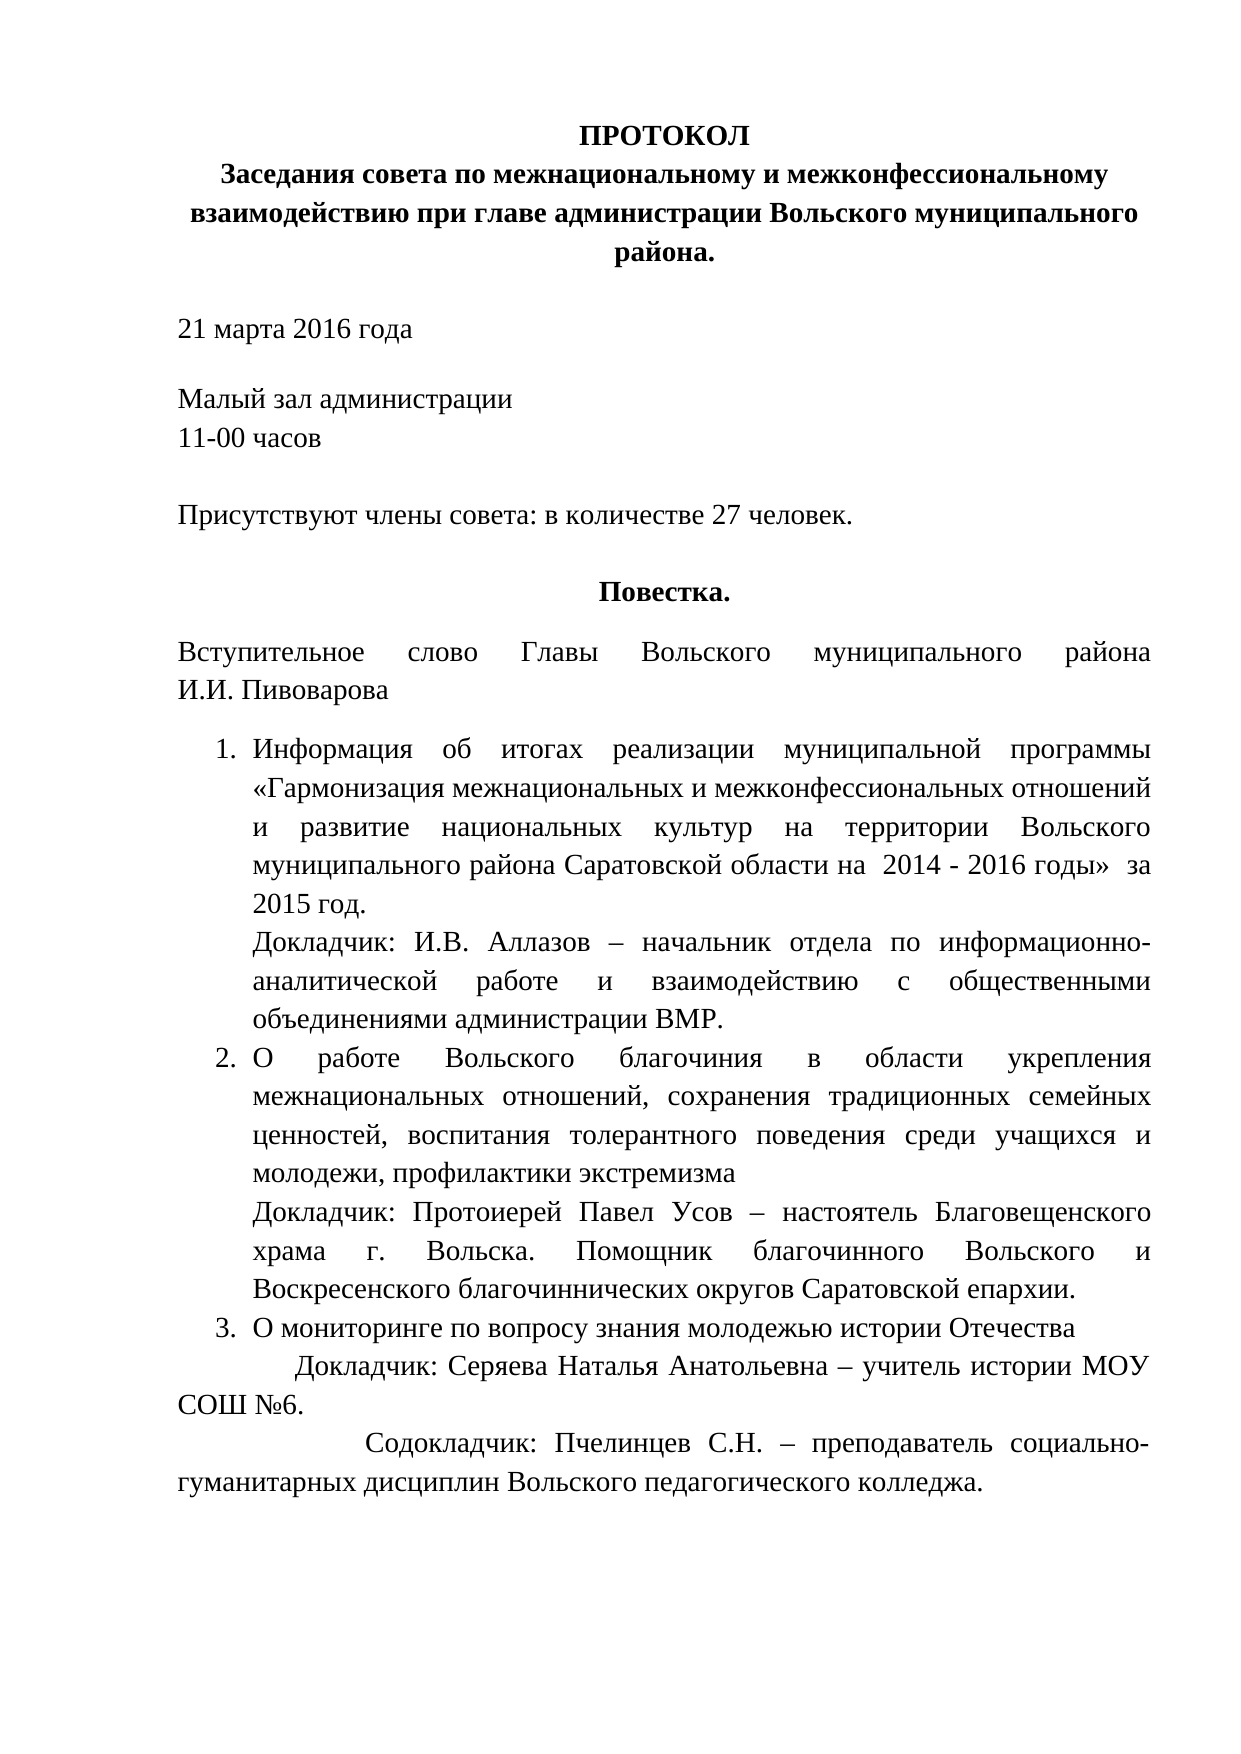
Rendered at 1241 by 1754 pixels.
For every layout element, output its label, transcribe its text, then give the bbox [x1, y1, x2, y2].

list Докладчик: Протоиерей Павел Усов – настоятель Благовещенского храма г. Вольска. Помощник благочинного Вольского и Воскресенского благочиннических округов Саратовской епархии. [252, 1194, 1152, 1233]
text Вступительное слово Главы Вольского муниципального района И.И. Пивоварова [177, 634, 1152, 706]
text ПРОТОКОЛ [177, 118, 1152, 152]
text 21 марта 2016 года [177, 311, 1152, 344]
list Информация об итогах реализации муниципальной программы «Гармонизация межнациональных и межконфессиональных отношений и развитие национальных культур на территории Вольского муниципального района Саратовской области на 2014 - 2016 годы» за 2015 год. [215, 732, 1152, 919]
text Повестка. [177, 574, 1152, 608]
list Докладчик: И.В. Аллазов – начальник отдела по информационно-аналитической работе и взаимодействию с общественными объединениями администрации ВМР. [252, 924, 1152, 1035]
list О мониторинге по вопросу знания молодежью истории Отечества [215, 1310, 1152, 1343]
text Заседания совета по межнациональному и межконфессиональному взаимодействию при главе администрации Вольского муниципального района. [177, 157, 1152, 267]
text Докладчик: Серяева Наталья Анатольевна – учитель истории МОУ СОШ №6. [177, 1348, 1152, 1420]
text Содокладчик: Пчелинцев С.Н. – преподаватель социально-гуманитарных дисциплин Вольского педагогического колледжа. [177, 1425, 1152, 1497]
text Малый зал администрации [177, 382, 1152, 415]
list Докладчик: Протоиерей Павел Усов – настоятель Благовещенского храма г. Вольска. Помощник благочинного Вольского и Воскресенского благочиннических округов Саратовской епархии. [252, 1266, 1152, 1305]
list О работе Вольского благочиния в области укрепления межнациональных отношений, сохранения традиционных семейных ценностей, воспитания толерантного поведения среди учащихся и молодежи, профилактики экстремизма [215, 1040, 1152, 1189]
text Присутствуют члены совета: в количестве 27 человек. [177, 497, 1152, 531]
text 11-00 часов [177, 420, 1152, 454]
